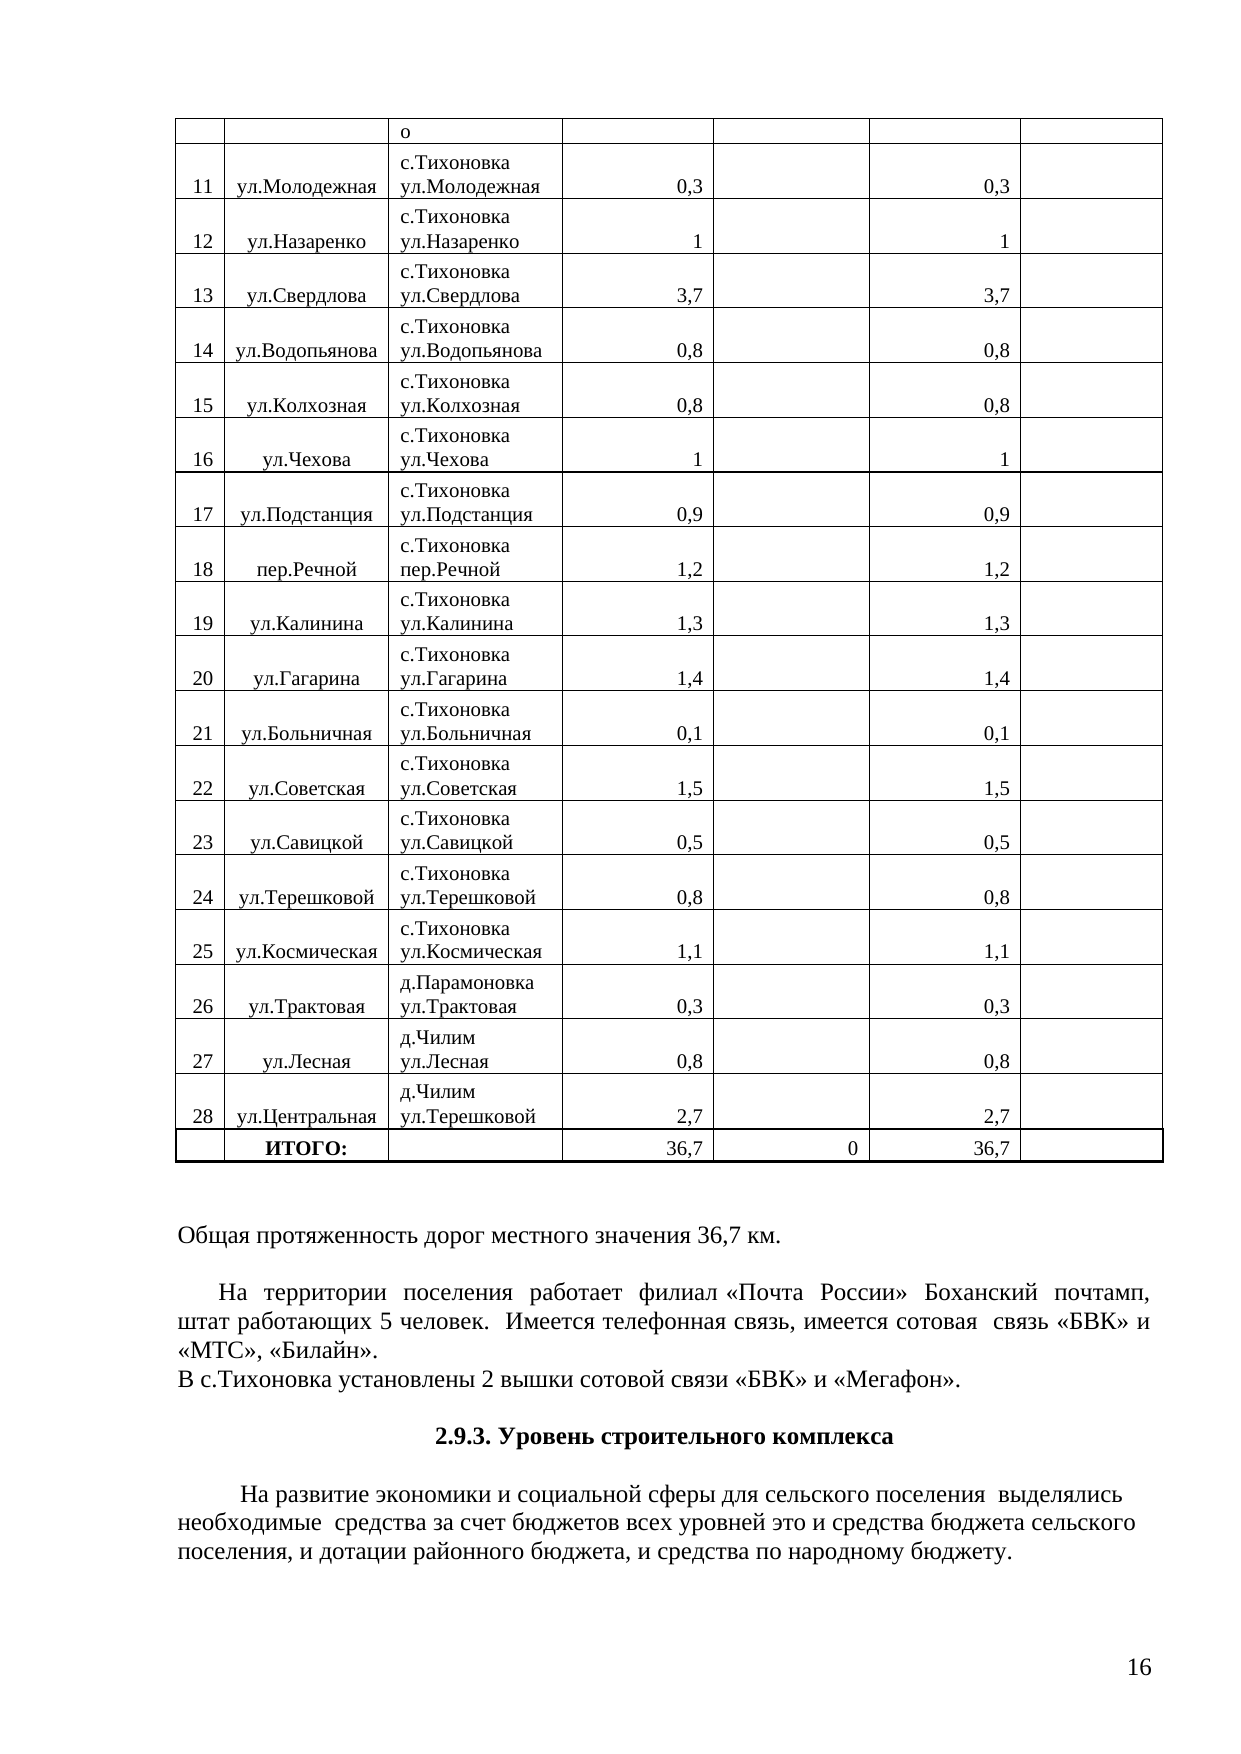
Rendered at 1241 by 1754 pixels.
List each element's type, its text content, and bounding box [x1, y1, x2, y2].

table_cell [1021, 1019, 1162, 1073]
table_cell с.Тихоновка ул.Терешковой [389, 855, 562, 909]
table_cell с.Тихоновка пер.Речной [389, 527, 562, 581]
table_cell с.Тихоновка ул.Космическая [389, 910, 562, 963]
table_cell 1 [870, 418, 1020, 471]
table_cell 0,1 [870, 691, 1020, 745]
table_cell 13 [176, 254, 224, 307]
table_cell 0,3 [563, 965, 713, 1018]
table_cell д.Чилим ул.Терешковой [389, 1074, 562, 1128]
table_cell [1021, 855, 1162, 909]
table_cell 2,7 [870, 1074, 1020, 1128]
table_cell 1,1 [563, 910, 713, 963]
table_cell 18 [176, 527, 224, 581]
table_cell [1021, 308, 1162, 362]
table_cell [1021, 363, 1162, 417]
table_cell 19 [176, 582, 224, 635]
table_cell [1021, 144, 1162, 198]
table_cell д.Парамоновка ул.Трактовая [389, 965, 562, 1018]
table_cell ул.Свердлова [225, 254, 388, 307]
table_cell [1021, 910, 1162, 963]
table_cell 0,9 [870, 473, 1020, 526]
table_cell [1021, 746, 1162, 799]
table_cell 1,5 [563, 746, 713, 799]
table_cell с.Тихоновка ул.Чехова [389, 418, 562, 471]
table_cell [1021, 636, 1162, 690]
table_cell с.Тихоновка ул.Гагарина [389, 636, 562, 690]
table_cell с.Тихоновка ул.Калинина [389, 582, 562, 635]
table_cell 25 [176, 910, 224, 963]
table_cell 1 [563, 199, 713, 253]
table_cell с.Тихоновка ул.Савицкой [389, 801, 562, 854]
table_cell 23 [176, 801, 224, 854]
table_cell 16 [176, 418, 224, 471]
table_cell 21 [176, 691, 224, 745]
table_cell 0,8 [870, 1019, 1020, 1073]
table_cell с.Тихоновка ул.Колхозная [389, 363, 562, 417]
table_cell 0,9 [563, 473, 713, 526]
table_cell 20 [176, 636, 224, 690]
table_cell ул.Советская [225, 746, 388, 799]
table_cell с.Тихоновка ул.Советская [389, 746, 562, 799]
table_cell [714, 527, 869, 581]
table_cell [714, 855, 869, 909]
table_cell 0,5 [563, 801, 713, 854]
table_cell [1021, 1130, 1162, 1160]
table_cell 1,4 [870, 636, 1020, 690]
table_cell [1021, 254, 1162, 307]
table_cell 3,7 [870, 254, 1020, 307]
table_cell ул.Трактовая [225, 965, 388, 1018]
table_cell 3,7 [563, 254, 713, 307]
table_cell 0,8 [563, 855, 713, 909]
table_cell ул.Назаренко [225, 199, 388, 253]
table_cell [1021, 1074, 1162, 1128]
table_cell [389, 119, 562, 143]
table_cell ул.Космическая [225, 910, 388, 963]
table_cell [1021, 119, 1162, 143]
table_cell 17 [176, 473, 224, 526]
table_cell [714, 746, 869, 799]
text Общая протяженность дорог местного значения 36,7 км. [177, 1220, 1152, 1249]
table_cell [177, 1130, 224, 1160]
table_cell [714, 801, 869, 854]
table_cell ул.Молодежная [225, 144, 388, 198]
table_cell 0,8 [870, 855, 1020, 909]
table_cell ул.Центральная [225, 1074, 388, 1128]
table_cell с.Тихоновка ул.Водопьянова [389, 308, 562, 362]
table_cell с.Тихоновка ул.Молодежная [389, 144, 562, 198]
table_cell [714, 199, 869, 253]
table_cell 14 [176, 308, 224, 362]
table_cell [1021, 965, 1162, 1018]
table_cell 2,7 [563, 1074, 713, 1128]
table_cell ул.Дзержинского [225, 119, 388, 143]
table_cell [714, 119, 869, 143]
table_cell 26 [176, 965, 224, 1018]
table_cell ул.Больничная [225, 691, 388, 745]
table_cell с.Тихоновка ул.Назаренко [389, 199, 562, 253]
table_cell 0,3 [870, 965, 1020, 1018]
table_cell д.Чилим ул.Лесная [389, 1019, 562, 1073]
table_cell с.Тихоновка ул.Подстанция [389, 473, 562, 526]
table_cell [714, 636, 869, 690]
table_cell [714, 910, 869, 963]
table_cell с.Тихоновка ул.Больничная [389, 691, 562, 745]
table_cell 1,2 [870, 527, 1020, 581]
table_cell [714, 144, 869, 198]
table_cell [714, 691, 869, 745]
table_cell 0,8 [870, 119, 1020, 143]
table_cell 0,8 [870, 308, 1020, 362]
table_cell 22 [176, 746, 224, 799]
table_cell 10 [176, 119, 224, 143]
table_cell 27 [176, 1019, 224, 1073]
table_cell 12 [176, 199, 224, 253]
table_cell [1021, 199, 1162, 253]
table_cell 1,3 [870, 582, 1020, 635]
table_cell 0,1 [563, 691, 713, 745]
table_cell ул.Гагарина [225, 636, 388, 690]
table_cell 0,3 [563, 144, 713, 198]
table_cell ул.Чехова [225, 418, 388, 471]
table_cell [714, 1074, 869, 1128]
table_cell [389, 1130, 562, 1160]
table_cell 1,3 [563, 582, 713, 635]
table_cell [714, 473, 869, 526]
text В с.Тихоновка установлены 2 вышки сотовой связи «БВК» и «Мегафон». [177, 1364, 1152, 1392]
table_cell 0,8 [563, 1019, 713, 1073]
text На территории поселения работает филиал «Почта России» Боханский почтамп, штат работающих 5 человек. Имеется телефонная связь, имеется сотовая связь «БВК» и «МТС», «Билайн». [177, 1277, 1152, 1364]
table_cell ул.Лесная [225, 1019, 388, 1073]
table_cell [714, 308, 869, 362]
table_cell 36,7 [563, 1130, 713, 1160]
table_cell [714, 363, 869, 417]
table_cell [1021, 473, 1162, 526]
table_cell [1021, 527, 1162, 581]
table_cell 0 [714, 1130, 869, 1160]
table_cell 0,8 [563, 119, 713, 143]
table_cell [714, 418, 869, 471]
table_cell [714, 965, 869, 1018]
table_cell ИТОГО: [225, 1130, 388, 1160]
table_cell [714, 254, 869, 307]
text 2.9.3. Уровень строительного комплекса [177, 1421, 1152, 1450]
table_cell [1021, 418, 1162, 471]
table_cell [1021, 582, 1162, 635]
table_cell 0,5 [870, 801, 1020, 854]
table_cell пер.Речной [225, 527, 388, 581]
table_cell ул.Калинина [225, 582, 388, 635]
table_cell [1021, 801, 1162, 854]
table_cell 1,1 [870, 910, 1020, 963]
table_cell [1021, 691, 1162, 745]
table_cell 11 [176, 144, 224, 198]
table_cell 0,8 [563, 363, 713, 417]
table_cell 0,8 [870, 363, 1020, 417]
table_cell ул.Савицкой [225, 801, 388, 854]
table_cell ул.Водопьянова [225, 308, 388, 362]
table_cell 28 [176, 1074, 224, 1128]
table_cell ул.Подстанция [225, 473, 388, 526]
table_cell 24 [176, 855, 224, 909]
table_cell 1 [870, 199, 1020, 253]
table_cell 1,4 [563, 636, 713, 690]
table_cell [714, 1019, 869, 1073]
table_cell 0,8 [563, 308, 713, 362]
table_cell [714, 582, 869, 635]
table_cell 1 [563, 418, 713, 471]
table_cell 1,2 [563, 527, 713, 581]
text На развитие экономики и социальной сферы для сельского поселения выделялись необходимые средства за счет бюджетов всех уровней это и средства бюджета сельского поселения, и дотации районного бюджета, и средства по народному бюджету. [177, 1479, 1152, 1565]
table_cell ул.Колхозная [225, 363, 388, 417]
table_cell 0,3 [870, 144, 1020, 198]
table_cell 36,7 [870, 1130, 1020, 1160]
table_cell ул.Терешковой [225, 855, 388, 909]
table_cell 1,5 [870, 746, 1020, 799]
table_cell 15 [176, 363, 224, 417]
table_cell с.Тихоновка ул.Свердлова [389, 254, 562, 307]
